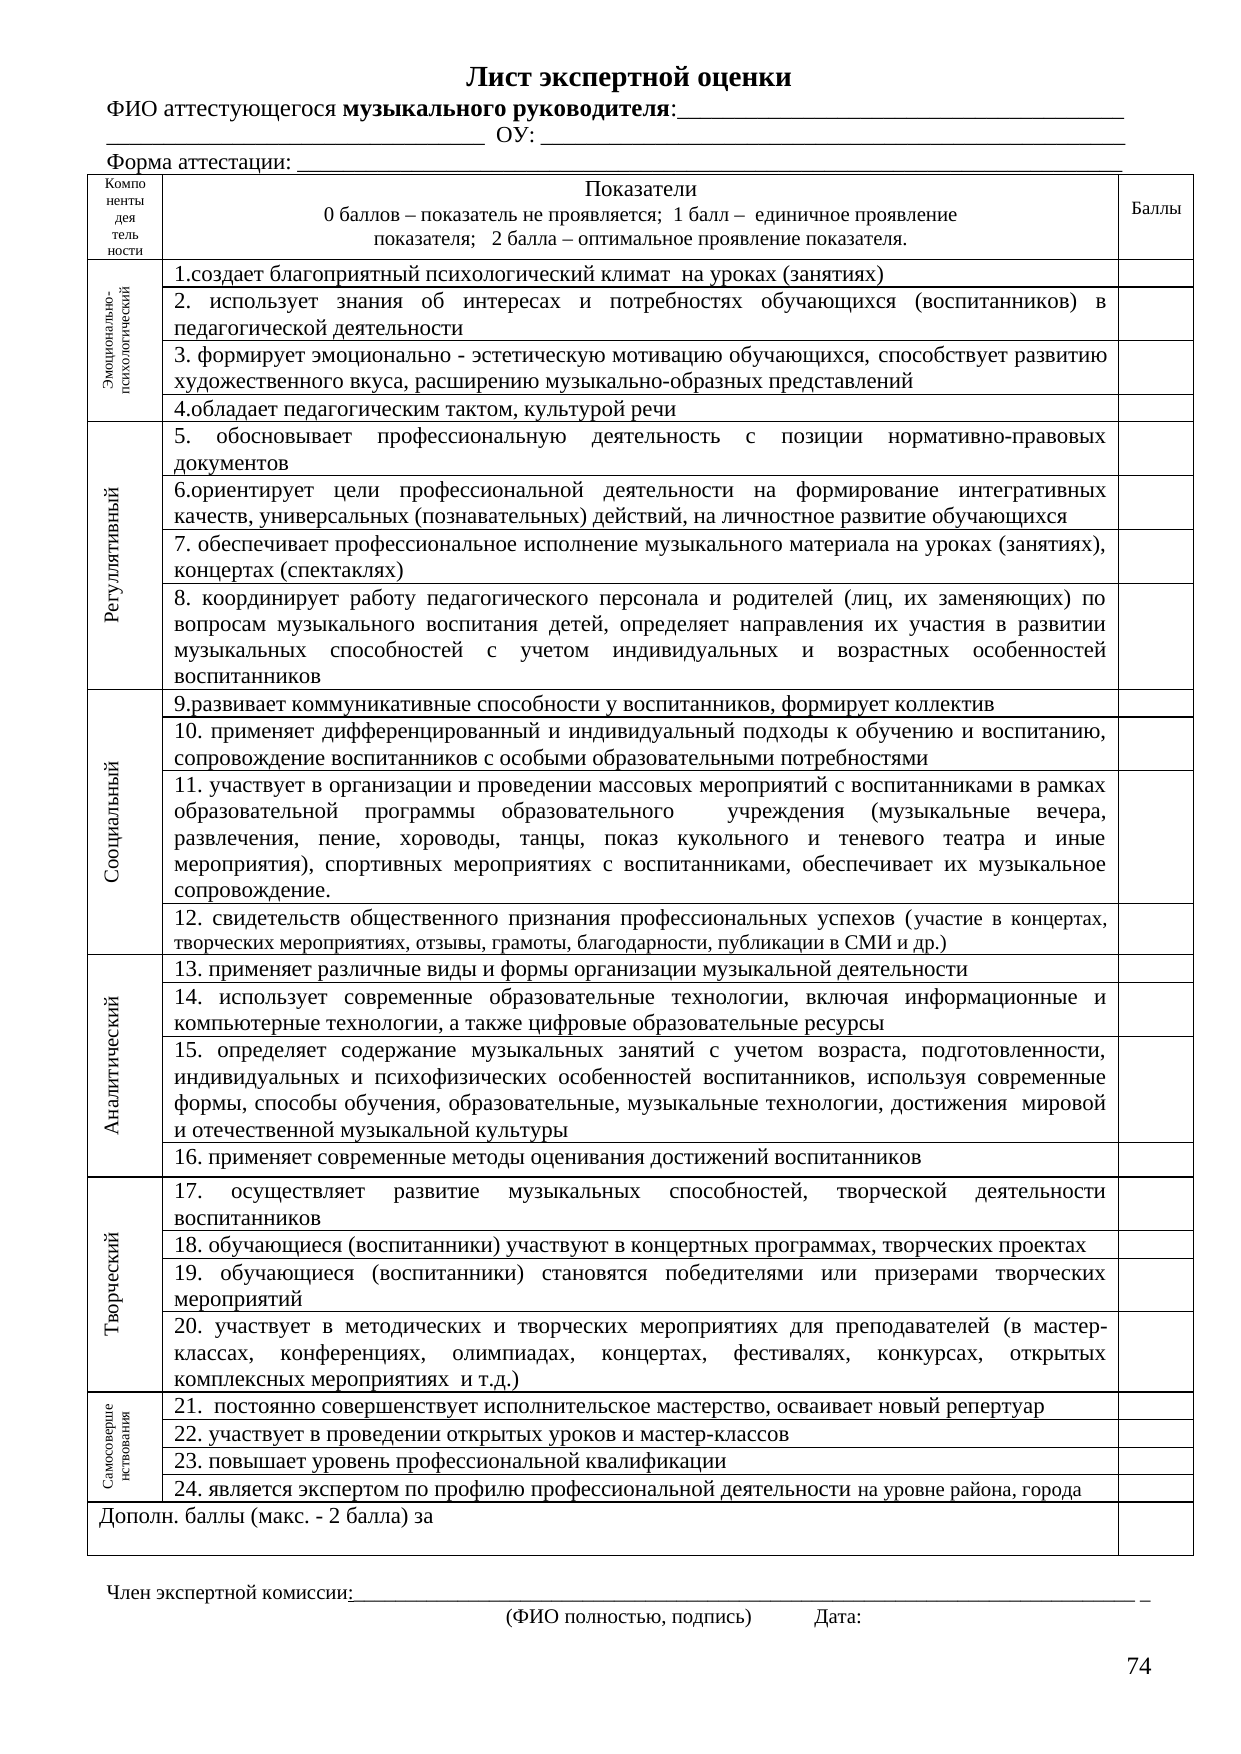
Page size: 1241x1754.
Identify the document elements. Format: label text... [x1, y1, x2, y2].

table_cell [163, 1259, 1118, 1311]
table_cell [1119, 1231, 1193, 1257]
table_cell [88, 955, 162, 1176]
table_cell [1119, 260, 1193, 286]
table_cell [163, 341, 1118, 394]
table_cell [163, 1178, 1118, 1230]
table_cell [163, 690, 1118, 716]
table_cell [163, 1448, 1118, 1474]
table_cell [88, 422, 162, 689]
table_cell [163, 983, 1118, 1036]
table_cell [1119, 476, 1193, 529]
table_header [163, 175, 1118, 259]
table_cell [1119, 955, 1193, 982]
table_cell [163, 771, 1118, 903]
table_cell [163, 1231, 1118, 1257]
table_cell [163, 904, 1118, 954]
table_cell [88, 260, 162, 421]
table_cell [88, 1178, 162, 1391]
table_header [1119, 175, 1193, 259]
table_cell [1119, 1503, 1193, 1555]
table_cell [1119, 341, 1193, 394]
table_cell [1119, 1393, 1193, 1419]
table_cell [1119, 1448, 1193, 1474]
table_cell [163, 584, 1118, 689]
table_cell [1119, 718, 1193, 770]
text Лист экспертной оценки [106, 59, 1152, 93]
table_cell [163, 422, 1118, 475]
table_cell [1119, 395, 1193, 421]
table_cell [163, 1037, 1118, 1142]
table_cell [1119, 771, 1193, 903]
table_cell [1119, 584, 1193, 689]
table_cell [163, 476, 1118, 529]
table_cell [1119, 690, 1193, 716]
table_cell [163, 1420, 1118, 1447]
text _________________________________ ОУ: ___________________________________________________ [106, 121, 1152, 148]
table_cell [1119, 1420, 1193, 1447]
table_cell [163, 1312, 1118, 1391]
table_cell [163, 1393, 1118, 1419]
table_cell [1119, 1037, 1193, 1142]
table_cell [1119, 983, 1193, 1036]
text (ФИО полностью, подпись) Дата: [106, 1604, 1152, 1628]
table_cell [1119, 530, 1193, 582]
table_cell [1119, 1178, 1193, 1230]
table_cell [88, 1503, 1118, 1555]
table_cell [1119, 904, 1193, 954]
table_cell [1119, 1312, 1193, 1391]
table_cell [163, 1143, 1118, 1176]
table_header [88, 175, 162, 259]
text Форма аттестации: ________________________________________________________________________ [106, 148, 1152, 174]
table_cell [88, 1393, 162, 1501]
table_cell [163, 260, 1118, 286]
text ФИО аттестующегося музыкального руководителя:_______________________________________ [106, 93, 1152, 121]
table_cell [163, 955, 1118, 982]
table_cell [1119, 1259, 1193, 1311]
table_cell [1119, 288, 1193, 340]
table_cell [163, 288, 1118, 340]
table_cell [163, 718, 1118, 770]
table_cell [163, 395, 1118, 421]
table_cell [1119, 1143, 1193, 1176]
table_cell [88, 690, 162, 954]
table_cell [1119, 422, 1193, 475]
text Член экспертной комиссии:___________________________________________________________________________ _ [106, 1580, 1152, 1604]
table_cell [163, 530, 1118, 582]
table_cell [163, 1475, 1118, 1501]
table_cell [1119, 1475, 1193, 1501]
